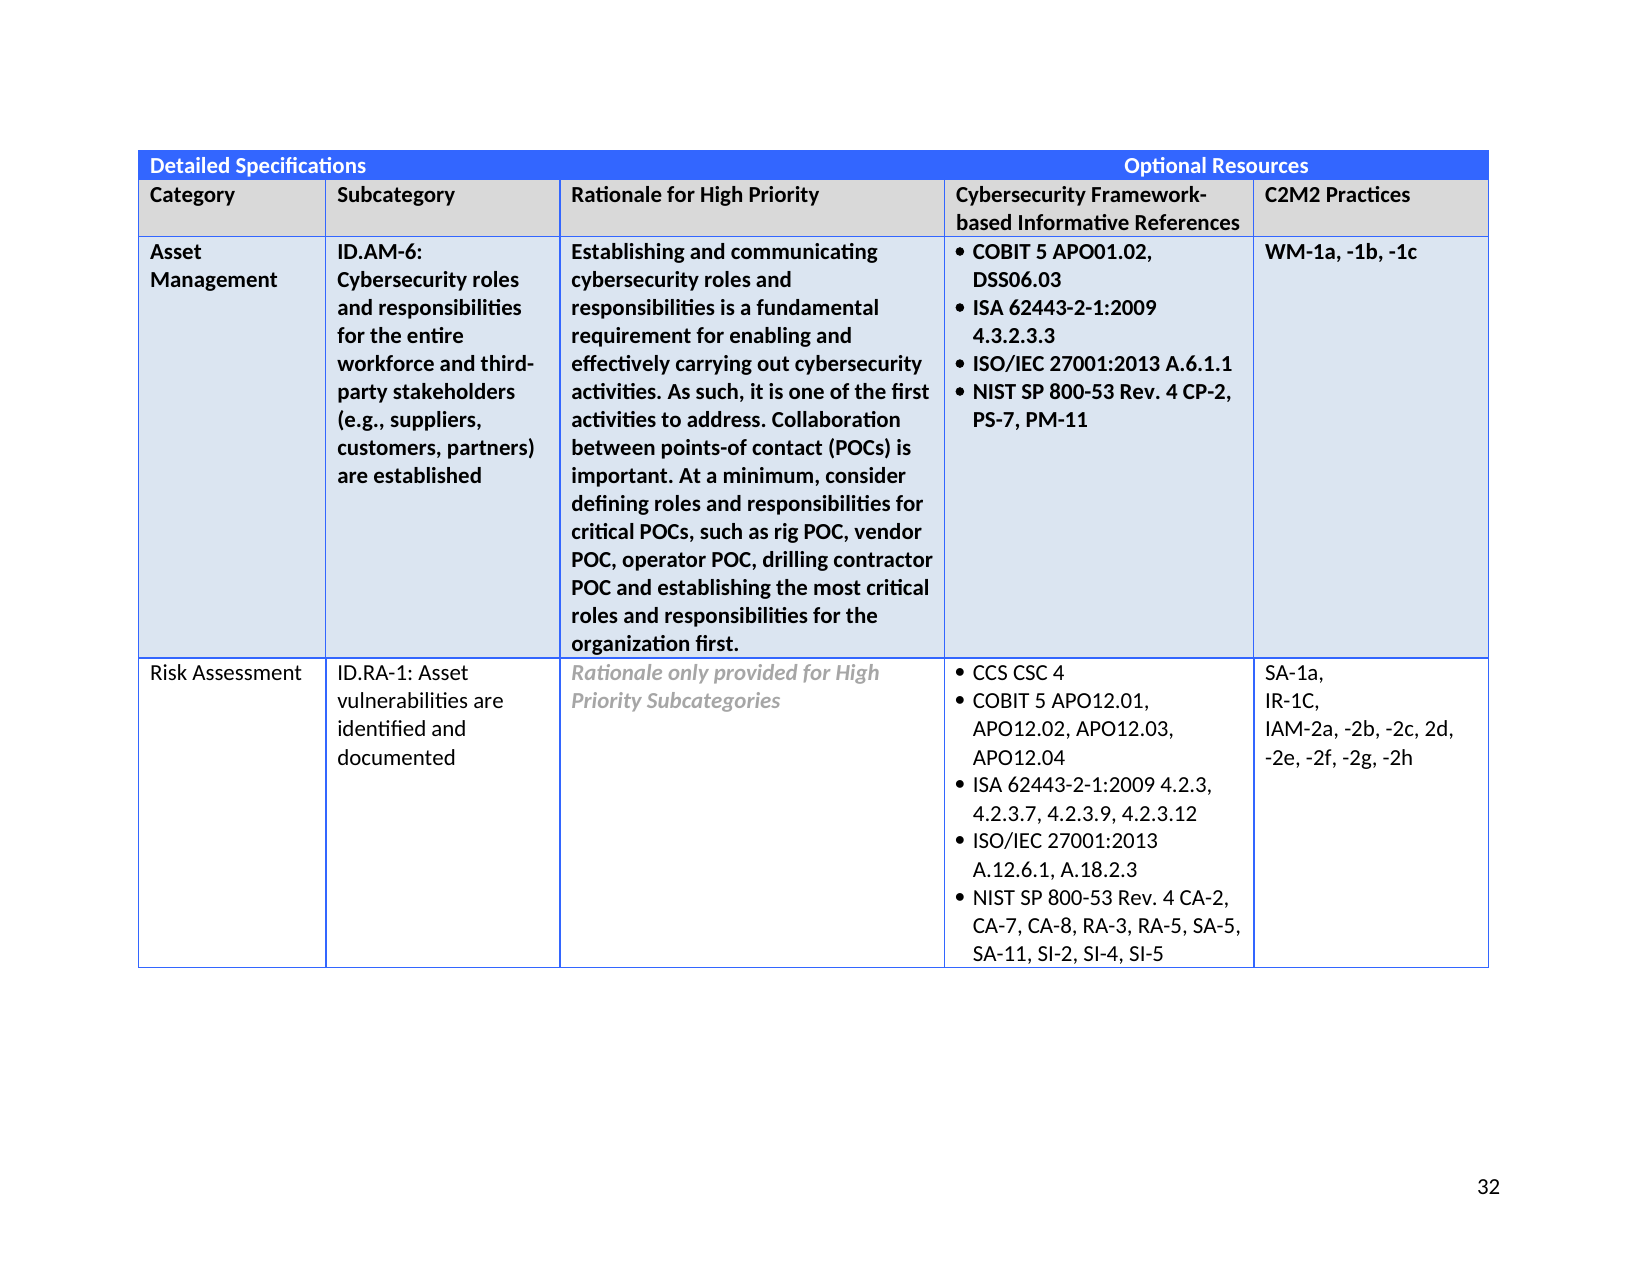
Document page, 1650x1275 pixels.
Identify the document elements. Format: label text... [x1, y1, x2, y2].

table_cell COBIT 5 APO01.02, DSS06.03 ISA 62443-2-1:2009 4.3.2.3.3 ISO/IEC 27001:2013 A.6.1.1 NIST SP 800-53 Rev. 4 CP-2, PS-7, PM-11 [945, 237, 1253, 657]
table_cell ID.RA-1: Asset vulnerabilities are identified and documented [327, 659, 559, 967]
table_cell CCS CSC 4 COBIT 5 APO12.01, APO12.02, APO12.03, APO12.04 ISA 62443-2-1:2009 4.2.3, 4.2.3.7, 4.2.3.9, 4.2.3.12 ISO/IEC 27001:2013 A.12.6.1, A.18.2.3 NIST SP 800-53 Rev. 4 CA-2, CA-7, CA-8, RA-3, RA-5, SA-5, SA-11, SI-2, SI-4, SI-5 [945, 659, 1253, 967]
table_cell Rationale for High Priority [561, 180, 944, 236]
table_cell Risk Assessment [139, 659, 325, 967]
table_cell WM-1a, -1b, -1c [1254, 237, 1488, 657]
table_cell Category [139, 180, 325, 236]
table_cell Subcategory [326, 180, 559, 236]
table_cell ID.AM-6: Cybersecurity roles and responsibilities for the entire workforce and third-party stakeholders (e.g., suppliers, customers, partners) are established [326, 237, 559, 657]
table_cell Rationale only provided for High Priority Subcategories [561, 659, 944, 967]
table_cell Cybersecurity Framework-based Informative References [945, 180, 1253, 236]
table_cell C2M2 Practices [1254, 180, 1488, 236]
table_header Detailed Specifications [139, 151, 944, 179]
table_cell SA-1a, IR-1C, IAM-2a, -2b, -2c, 2d, -2e, -2f, -2g, -2h [1255, 659, 1488, 967]
table_cell Establishing and communicating cybersecurity roles and responsibilities is a fundamental requirement for enabling and effectively carrying out cybersecurity activities. As such, it is one of the first activities to address. Collaboration between points-of contact (POCs) is important. At a minimum, consider defining roles and responsibilities for critical POCs, such as rig POC, vendor POC, operator POC, drilling contractor POC and establishing the most critical roles and responsibilities for the organization first. [561, 237, 944, 657]
table_cell Asset Management [139, 237, 325, 657]
table_header Optional Resources [945, 151, 1488, 179]
